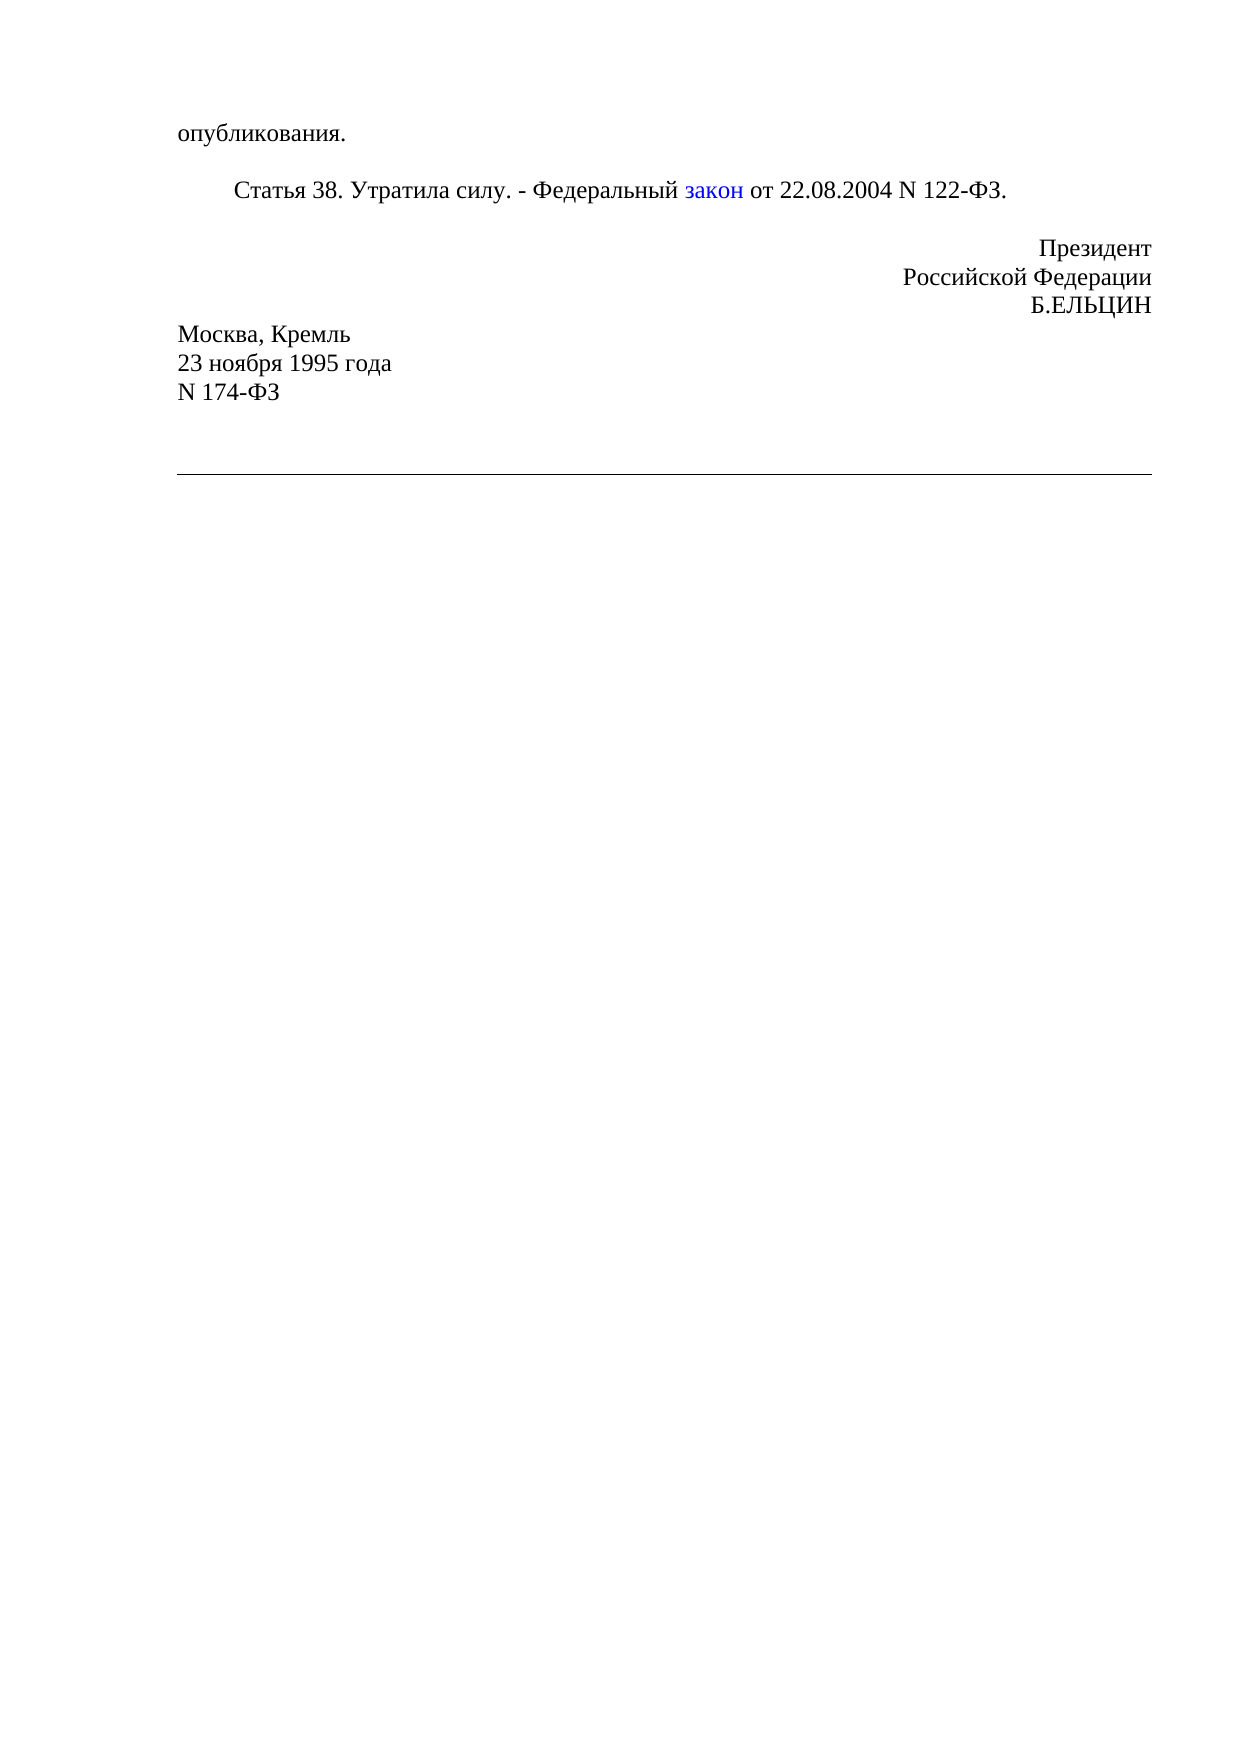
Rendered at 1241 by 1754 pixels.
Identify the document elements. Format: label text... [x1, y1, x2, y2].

text 23 ноября 1995 года [177, 348, 1152, 377]
text Б.ЕЛЬЦИН [177, 291, 1152, 319]
text Москва, Кремль [177, 319, 1152, 348]
text Российской Федерации [177, 262, 1152, 291]
text N 174-ФЗ [177, 377, 1152, 406]
text Статья 38. Утратила силу. - Федеральный закон от 22.08.2004 N 122-ФЗ. [177, 176, 1152, 204]
text Президент [177, 233, 1152, 262]
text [177, 118, 1152, 147]
